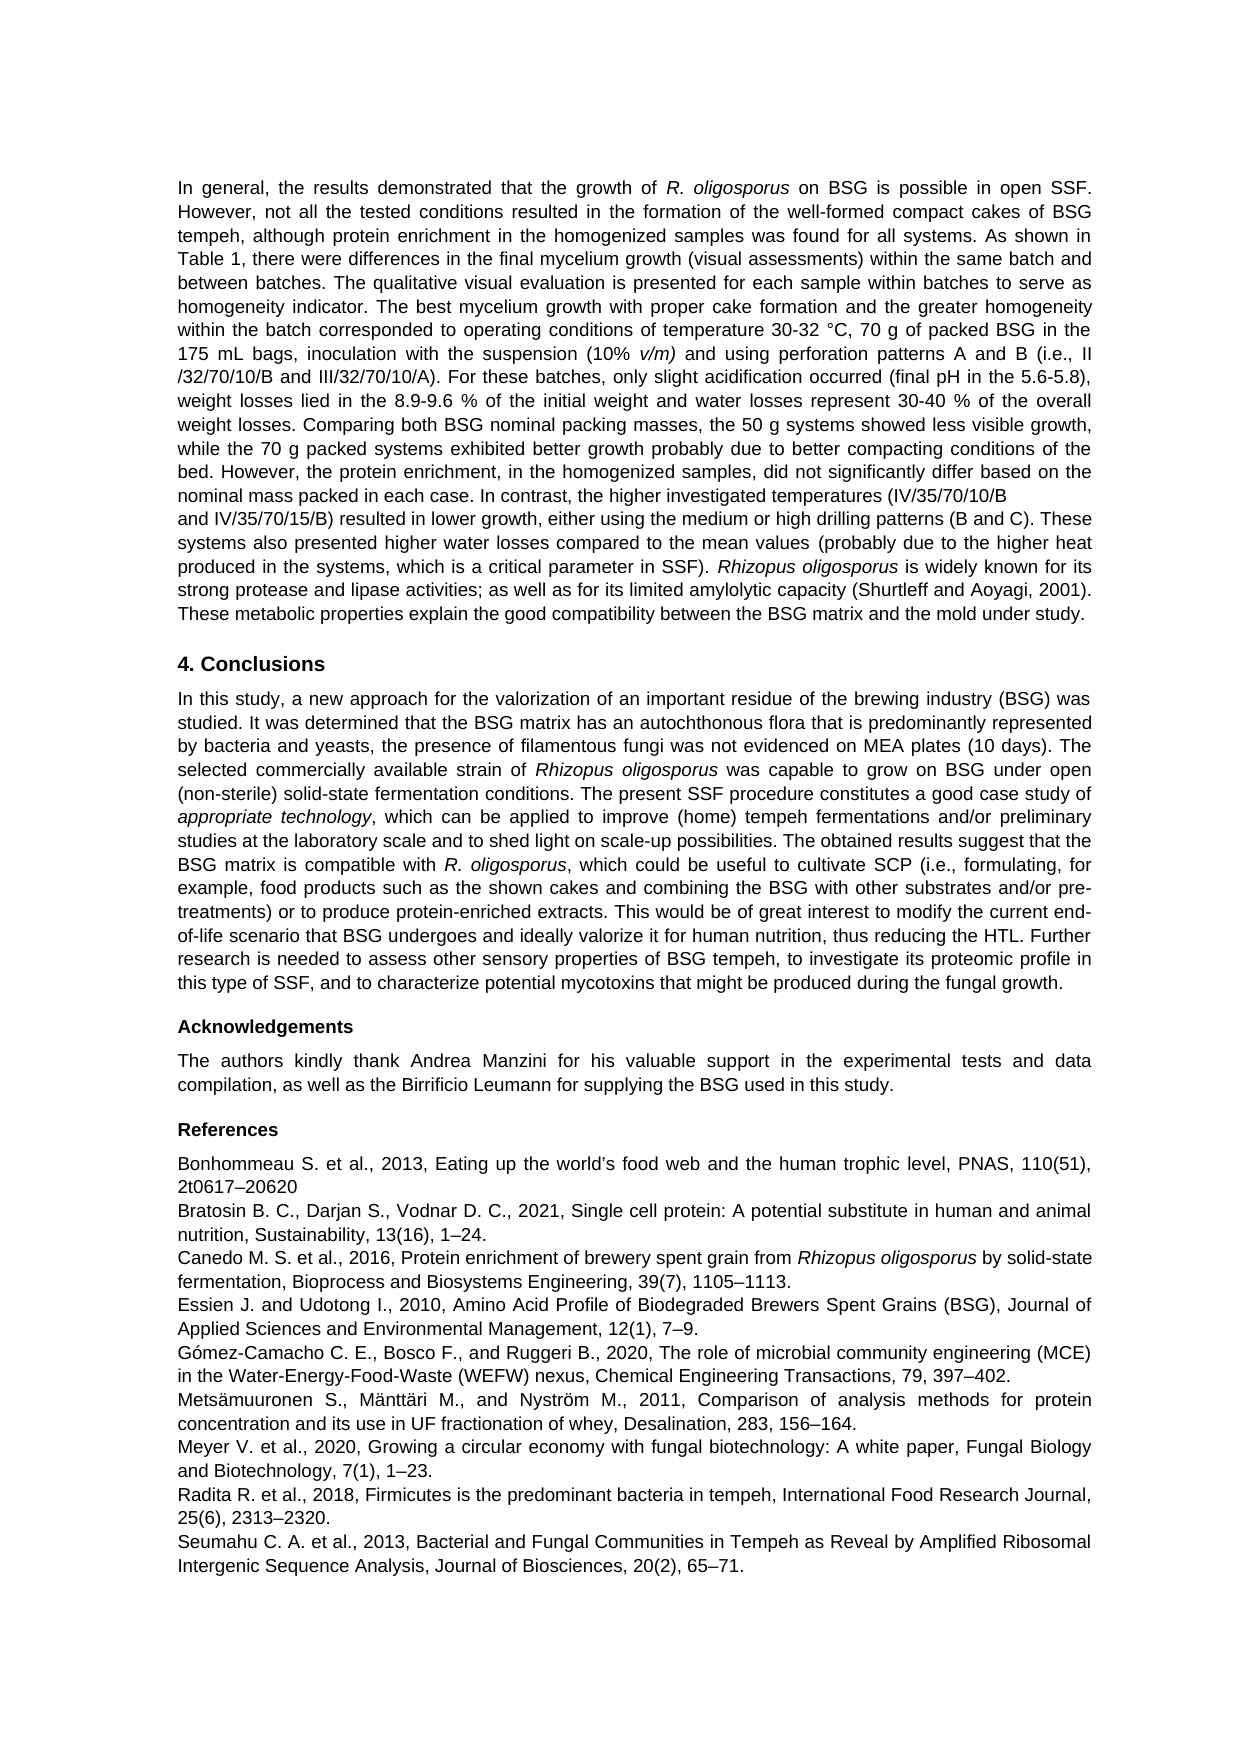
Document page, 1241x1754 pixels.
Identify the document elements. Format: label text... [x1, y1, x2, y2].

text References [177, 1118, 1092, 1140]
text Bonhommeau S. et al., 2013, Eating up the world’s food web and the human trophic level, PNAS, 110(51), 2t0617–20620 [177, 1152, 1092, 1198]
text Radita R. et al., 2018, Firmicutes is the predominant bacteria in tempeh, International Food Research Journal, 25(6), 2313–2320. [177, 1483, 1092, 1529]
text Acknowledgements [177, 1016, 1092, 1038]
text Gómez-Camacho C. E., Bosco F., and Ruggeri B., 2020, The role of microbial community engineering (MCE) in the Water-Energy-Food-Waste (WEFW) nexus, Chemical Engineering Transactions, 79, 397–402. [177, 1342, 1092, 1387]
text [177, 177, 1092, 624]
text Seumahu C. A. et al., 2013, Bacterial and Fungal Communities in Tempeh as Reveal by Amplified Ribosomal Intergenic Sequence Analysis, Journal of Biosciences, 20(2), 65–71. [177, 1531, 1092, 1576]
text Metsämuuronen S., Mänttäri M., and Nyström M., 2011, Comparison of analysis methods for protein concentration and its use in UF fractionation of whey, Desalination, 283, 156–164. [177, 1389, 1092, 1434]
text Canedo M. S. et al., 2016, Protein enrichment of brewery spent grain from Rhizopus oligosporus by solid-state fermentation, Bioprocess and Biosystems Engineering, 39(7), 1105–1113. [177, 1247, 1092, 1292]
subtitle Conclusions [177, 651, 1092, 675]
text The authors kindly thank Andrea Manzini for his valuable support in the experimental tests and data compilation, as well as the Birrificio Leumann for supplying the BSG used in this study. [177, 1050, 1092, 1095]
text In this study, a new approach for the valorization of an important residue of the brewing industry (BSG) was studied. It was determined that the BSG matrix has an autochthonous flora that is predominantly represented by bacteria and yeasts, the presence of filamentous fungi was not evidenced on MEA plates (10 days). The selected commercially available strain of Rhizopus oligosporus was capable to grow on BSG under open (non-sterile) solid-state fermentation conditions. The present SSF procedure constitutes a good case study of appropriate technology, which can be applied to improve (home) tempeh fermentations and/or preliminary studies at the laboratory scale and to shed light on scale-up possibilities. The obtained results suggest that the BSG matrix is ​​compatible with R. oligosporus, which could be useful to cultivate SCP (i.e., formulating, for example, food products such as the shown cakes and combining the BSG with other substrates and/or pre-treatments) or to produce protein-enriched extracts. This would be of great interest to modify the current end-of-life scenario that BSG undergoes and ideally valorize it for human nutrition, thus reducing the HTL. Further research is needed to assess other sensory properties of BSG tempeh, to investigate its proteomic profile in this type of SSF, and to characterize potential mycotoxins that might be produced during the fungal growth. [177, 688, 1092, 993]
text Bratosin B. C., Darjan S., Vodnar D. C., 2021, Single cell protein: A potential substitute in human and animal nutrition, Sustainability, 13(16), 1–24. [177, 1200, 1092, 1245]
text Meyer V. et al., 2020, Growing a circular economy with fungal biotechnology: A white paper, Fungal Biology and Biotechnology, 7(1), 1–23. [177, 1436, 1092, 1481]
text Essien J. and Udotong I., 2010, Amino Acid Profile of Biodegraded Brewers Spent Grains (BSG), Journal of Applied Sciences and Environmental Management, 12(1), 7–9. [177, 1294, 1092, 1339]
